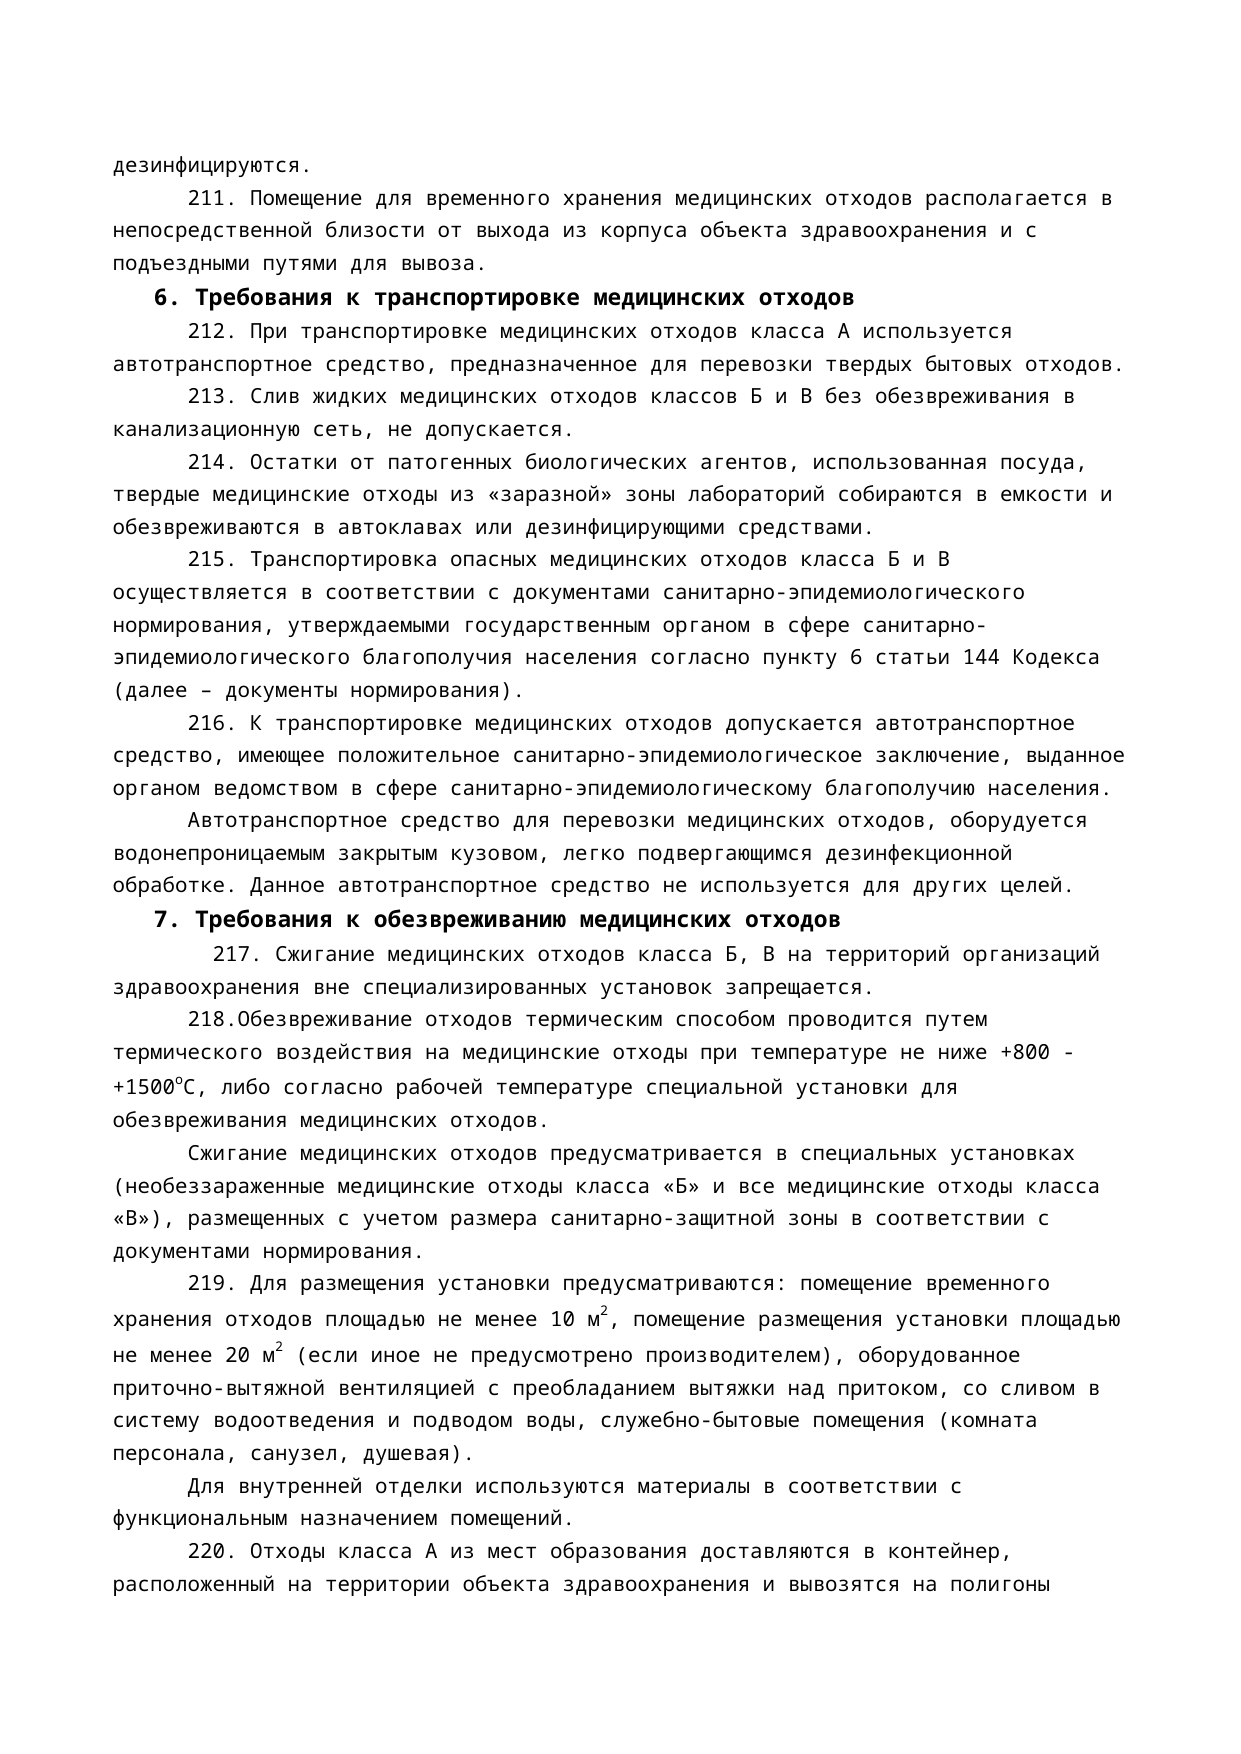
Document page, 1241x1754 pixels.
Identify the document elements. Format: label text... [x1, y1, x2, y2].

text 212. При транспортировке медицинских отходов класса А используется автотранспортное средство, предназначенное для перевозки твердых бытовых отходов. 213. Слив жидких медицинских отходов классов Б и В без обезвреживания в канализационную сеть, не допускается. 214. Остатки от патогенных биологических агентов, использованная посуда, твердые медицинские отходы из «заразной» зоны лабораторий собираются в емкости и обезвреживаются в автоклавах или дезинфицирующими средствами. 215. Транспортировка опасных медицинских отходов класса Б и В осуществляется в соответствии с документами санитарно-эпидемиологического нормирования, утверждаемыми государственным органом в сфере санитарно-эпидемиологического благополучия населения согласно пункту 6 статьи 144 Кодекса (далее – документы нормирования). 216. К транспортировке медицинских отходов допускается автотранспортное средство, имеющее положительное санитарно-эпидемиологическое заключение, выданное органом ведомством в сфере санитарно-эпидемиологическому благополучию населения. Автотранспортное средство для перевозки медицинских отходов, оборудуется водонепроницаемым закрытым кузовом, легко подвергающимся дезинфекционной обработке. Данное автотранспортное средство не используется для других целей. [112, 316, 1128, 899]
text 6. Требования к транспортировке медицинских отходов [112, 280, 1128, 312]
text 7. Требования к обезвреживанию медицинских отходов [112, 903, 1128, 934]
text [112, 150, 1128, 276]
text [112, 939, 1128, 1597]
